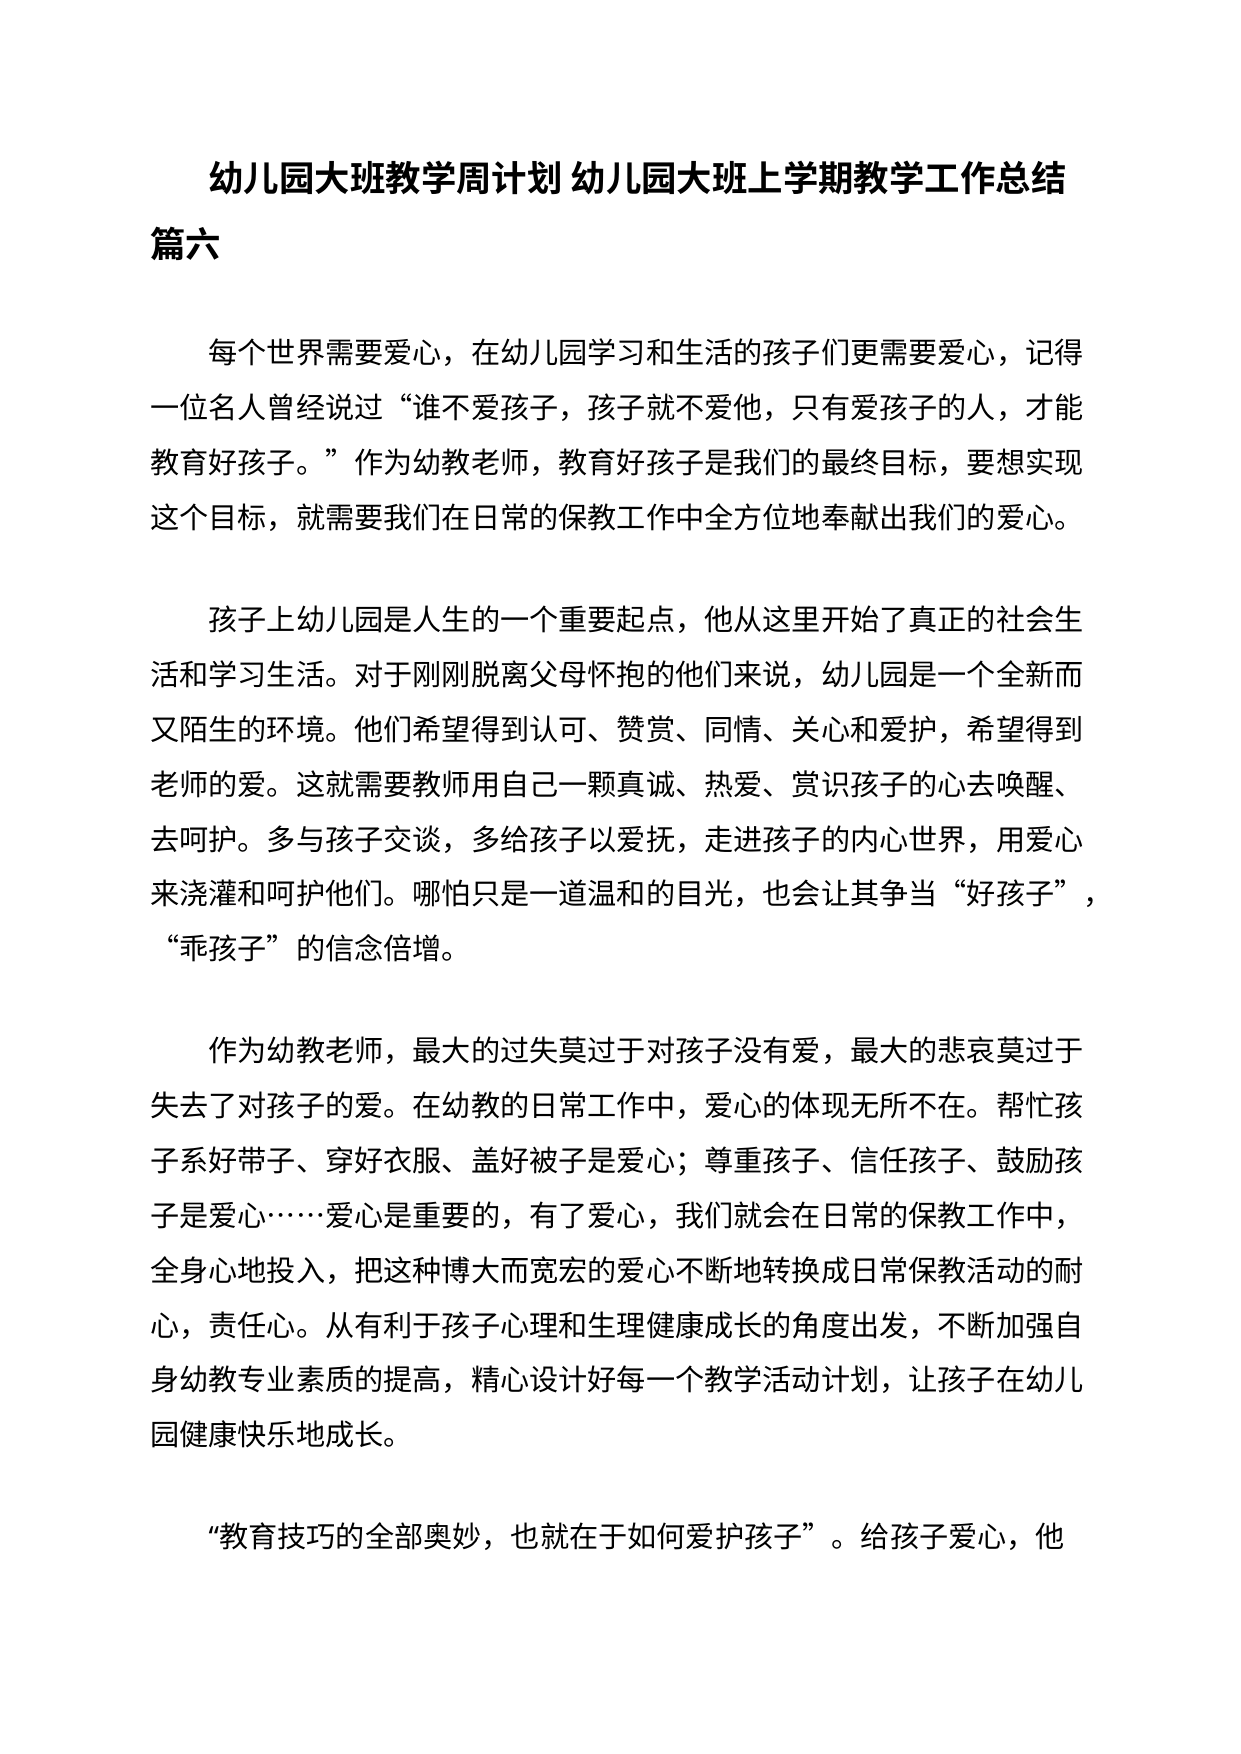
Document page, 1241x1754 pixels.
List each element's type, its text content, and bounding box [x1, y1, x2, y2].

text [150, 1514, 1090, 1556]
text 每个世界需要爱心，在幼儿园学习和生活的孩子们更需要爱心，记得一位名人曾经说过“谁不爱孩子，孩子就不爱他，只有爱孩子的人，才能教育好孩子。”作为幼教老师，教育好孩子是我们的最终目标，要想实现这个目标，就需要我们在日常的保教工作中全方位地奉献出我们的爱心。 [150, 330, 1090, 537]
text 幼儿园大班教学周计划 幼儿园大班上学期教学工作总结篇六 [150, 150, 1090, 268]
text 孩子上幼儿园是人生的一个重要起点，他从这里开始了真正的社会生活和学习生活。对于刚刚脱离父母怀抱的他们来说，幼儿园是一个全新而又陌生的环境。他们希望得到认可、赞赏、同情、关心和爱护，希望得到老师的爱。这就需要教师用自己一颗真诚、热爱、赏识孩子的心去唤醒、去呵护。多与孩子交谈，多给孩子以爱抚，走进孩子的内心世界，用爱心来浇灌和呵护他们。哪怕只是一道温和的目光，也会让其争当“好孩子”，“乖孩子”的信念倍增。 [150, 596, 1090, 968]
text 作为幼教老师，最大的过失莫过于对孩子没有爱，最大的悲哀莫过于失去了对孩子的爱。在幼教的日常工作中，爱心的体现无所不在。帮忙孩子系好带子、穿好衣服、盖好被子是爱心；尊重孩子、信任孩子、鼓励孩子是爱心……爱心是重要的，有了爱心，我们就会在日常的保教工作中，全身心地投入，把这种博大而宽宏的爱心不断地转换成日常保教活动的耐心，责任心。从有利于孩子心理和生理健康成长的角度出发，不断加强自身幼教专业素质的提高，精心设计好每一个教学活动计划，让孩子在幼儿园健康快乐地成长。 [150, 1028, 1090, 1454]
